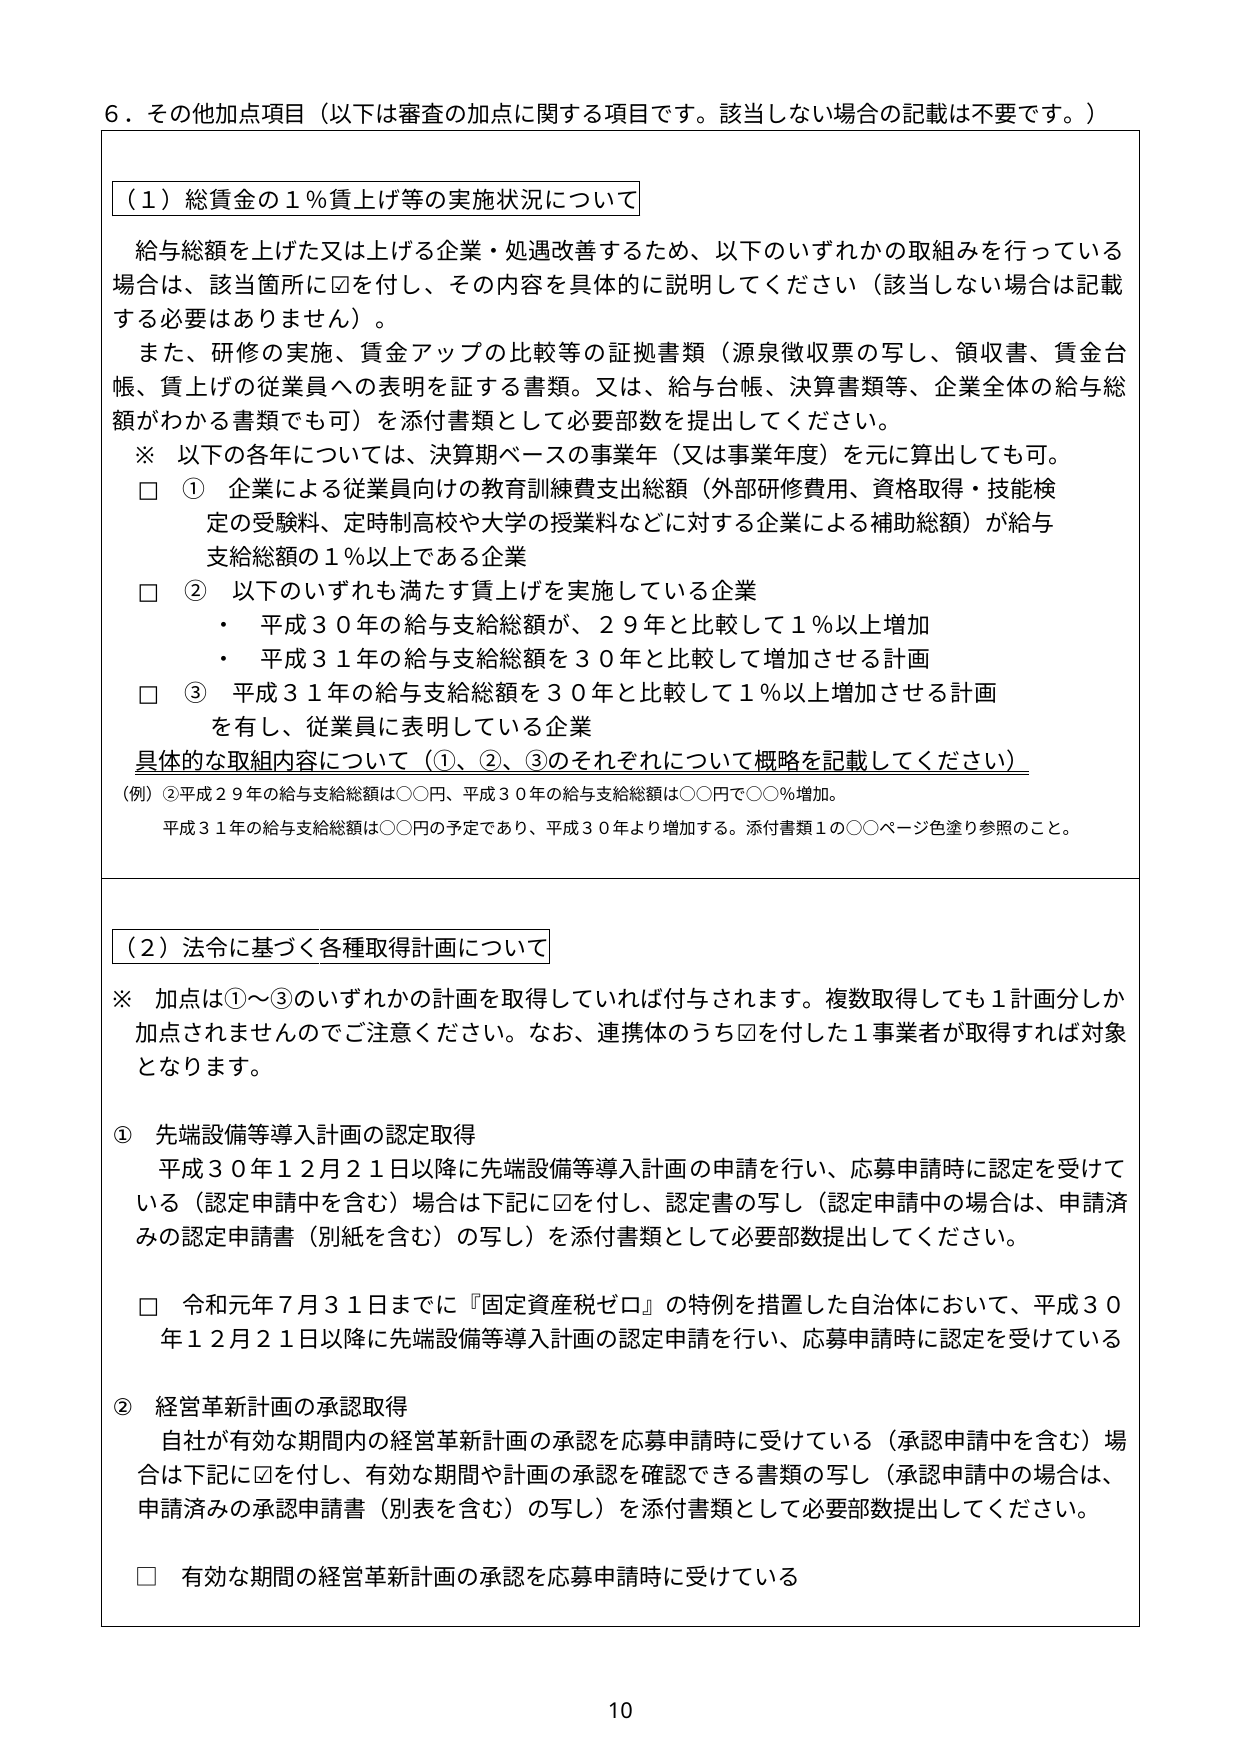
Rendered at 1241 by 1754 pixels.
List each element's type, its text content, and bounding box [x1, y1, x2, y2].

text ６．その他加点項目（以下は審査の加点に関する項目です。該当しない場合の記載は不要です。） [100, 96, 1140, 130]
table_header （１）総賃金の１％賃上げ等の実施状況について 給与総額を上げた又は上げる企業・処遇改善するため、以下のいずれかの取組みを行っている場合は、該当箇所に☑を付し、その内容を具体的に説明してください（該当しない場合は記載する必要はありません）。 また、研修の実施、賃金アップの比較等の証拠書類（源泉徴収票の写し、領収書、賃金台帳、賃上げの従業員への表明を証する書類。又は、給与台帳、決算書類等、企業全体の給与総額がわかる書類でも可）を添付書類として必要部数を提出してください。 ※ 以下の各年については、決算期ベースの事業年（又は事業年度）を元に算出しても可。 □ ① 企業による従業員向けの教育訓練費支出総額（外部研修費用、資格取得・技能検定の受験料、定時制高校や大学の授業料などに対する企業による補助総額）が給与支給総額の１％以上である企業 □ ② 以下のいずれも満たす賃上げを実施している企業 ・ 平成３０年の給与支給総額が、２９年と比較して１％以上増加 ・ 平成３１年の給与支給総額を３０年と比較して増加させる計画 □ ③ 平成３１年の給与支給総額を３０年と比較して１％以上増加させる計画 を有し、従業員に表明している企業 具体的な取組内容について（①、②、③のそれぞれについて概略を記載してください） （例）②平成２９年の給与支給総額は○○円、平成３０年の給与支給総額は○○円で○○％増加。 平成３１年の給与支給総額は○○円の予定であり、平成３０年より増加する。添付書類１の○○ページ色塗り参照のこと。 [102, 131, 1139, 878]
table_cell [102, 879, 1139, 1626]
